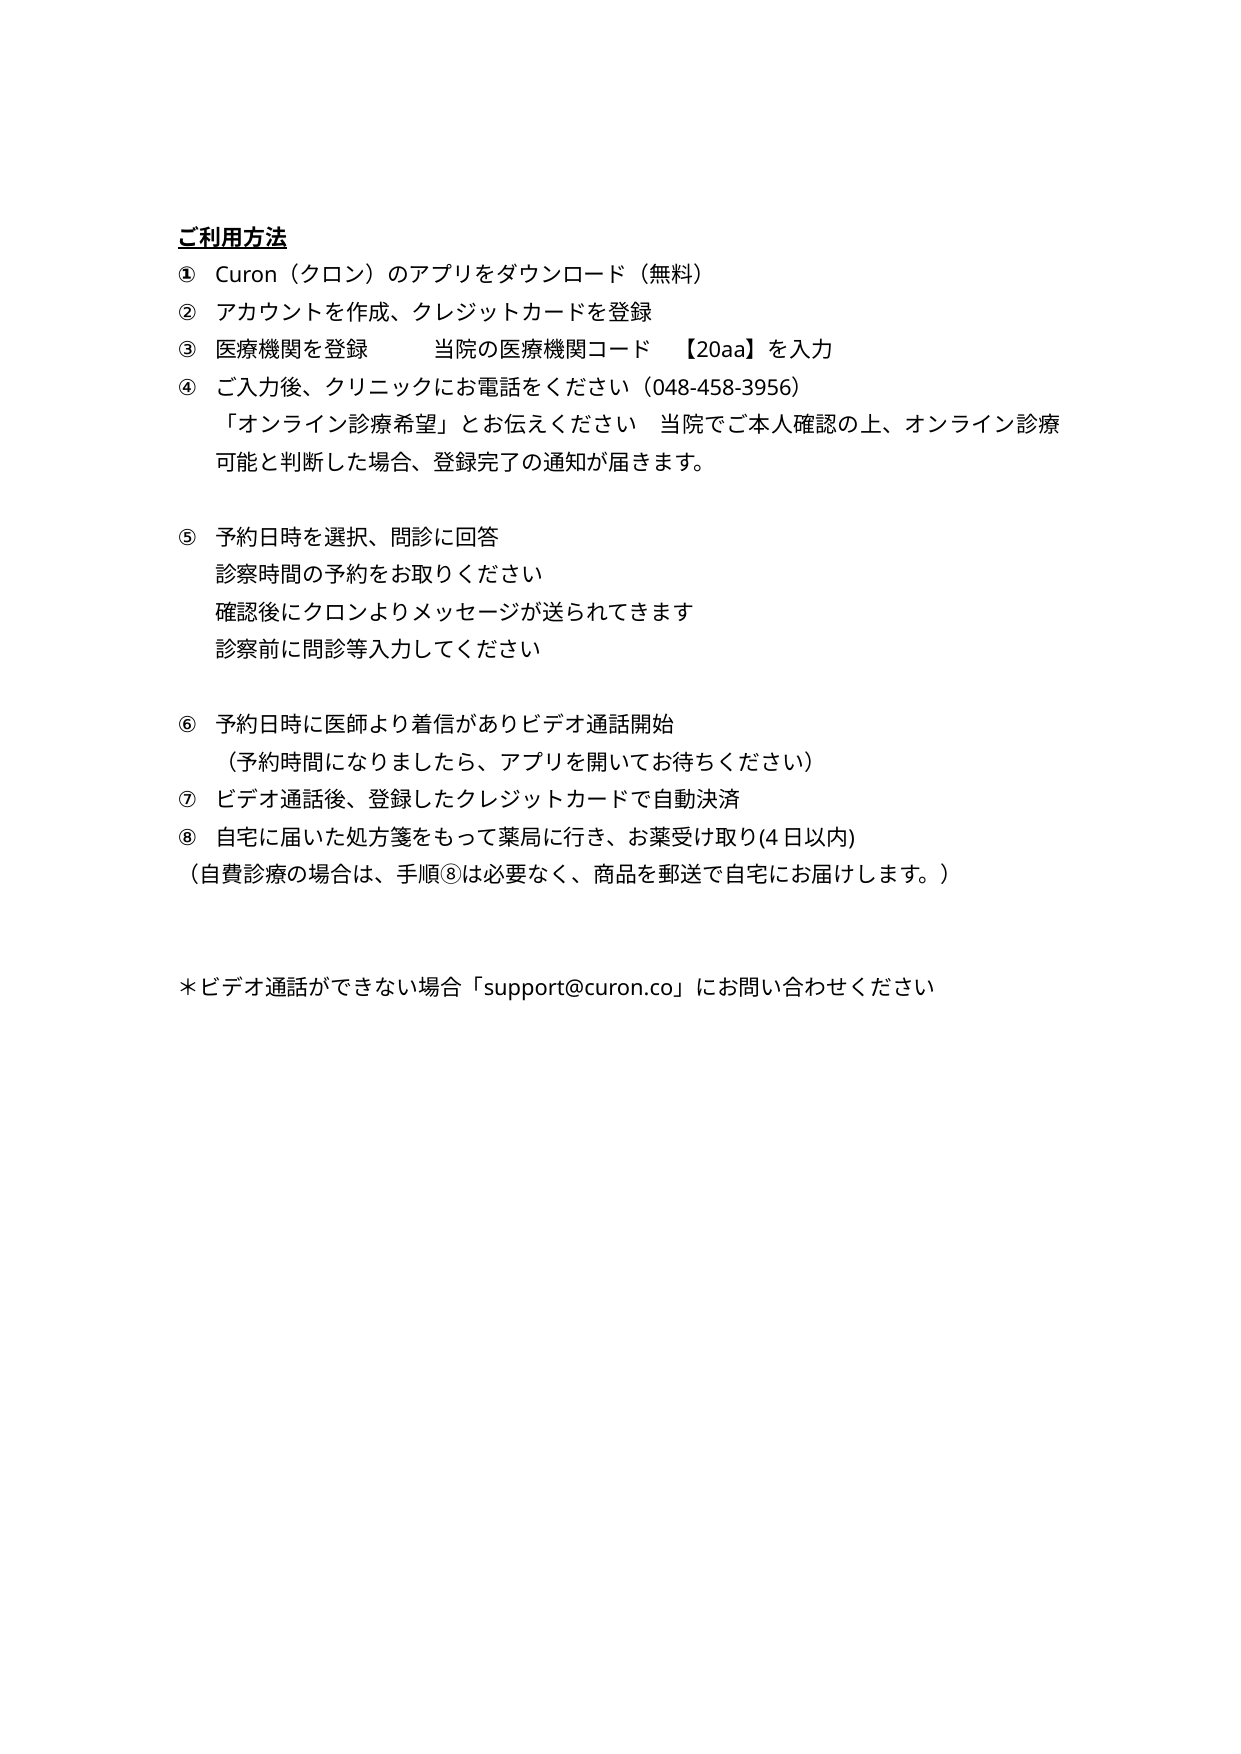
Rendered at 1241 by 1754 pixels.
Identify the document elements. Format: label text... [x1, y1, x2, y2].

list 「オンライン診療希望」とお伝えください 当院でご本人確認の上、オンライン診療可能と判断した場合、登録完了の通知が届きます。 [215, 404, 1063, 479]
list 診察時間の予約をお取りください [215, 554, 1063, 592]
text （自費診療の場合は、手順⑧は必要なく、商品を郵送で自宅にお届けします。） [177, 854, 1063, 892]
list （予約時間になりましたら、アプリを開いてお待ちください） [215, 742, 1063, 779]
text ご利用方法 [177, 217, 1063, 254]
list アカウントを作成、クレジットカードを登録 [177, 292, 1063, 329]
list 確認後にクロンよりメッセージが送られてきます [215, 592, 1063, 629]
list 診察前に問診等入力してください [215, 629, 1063, 667]
list ご入力後、クリニックにお電話をください（048-458-3956） [177, 367, 1063, 404]
text ＊ビデオ通話ができない場合「support@curon.co」にお問い合わせください [177, 967, 1063, 1004]
list 予約日時に医師より着信がありビデオ通話開始 [177, 704, 1063, 742]
list 予約日時を選択、問診に回答 [177, 517, 1063, 554]
list 医療機関を登録 当院の医療機関コード 【20aa】を入力 [177, 329, 1063, 367]
list 自宅に届いた処方箋をもって薬局に行き、お薬受け取り(4日以内) [177, 817, 1063, 854]
list ビデオ通話後、登録したクレジットカードで自動決済 [177, 779, 1063, 817]
list Curon（クロン）のアプリをダウンロード（無料） [177, 254, 1063, 292]
